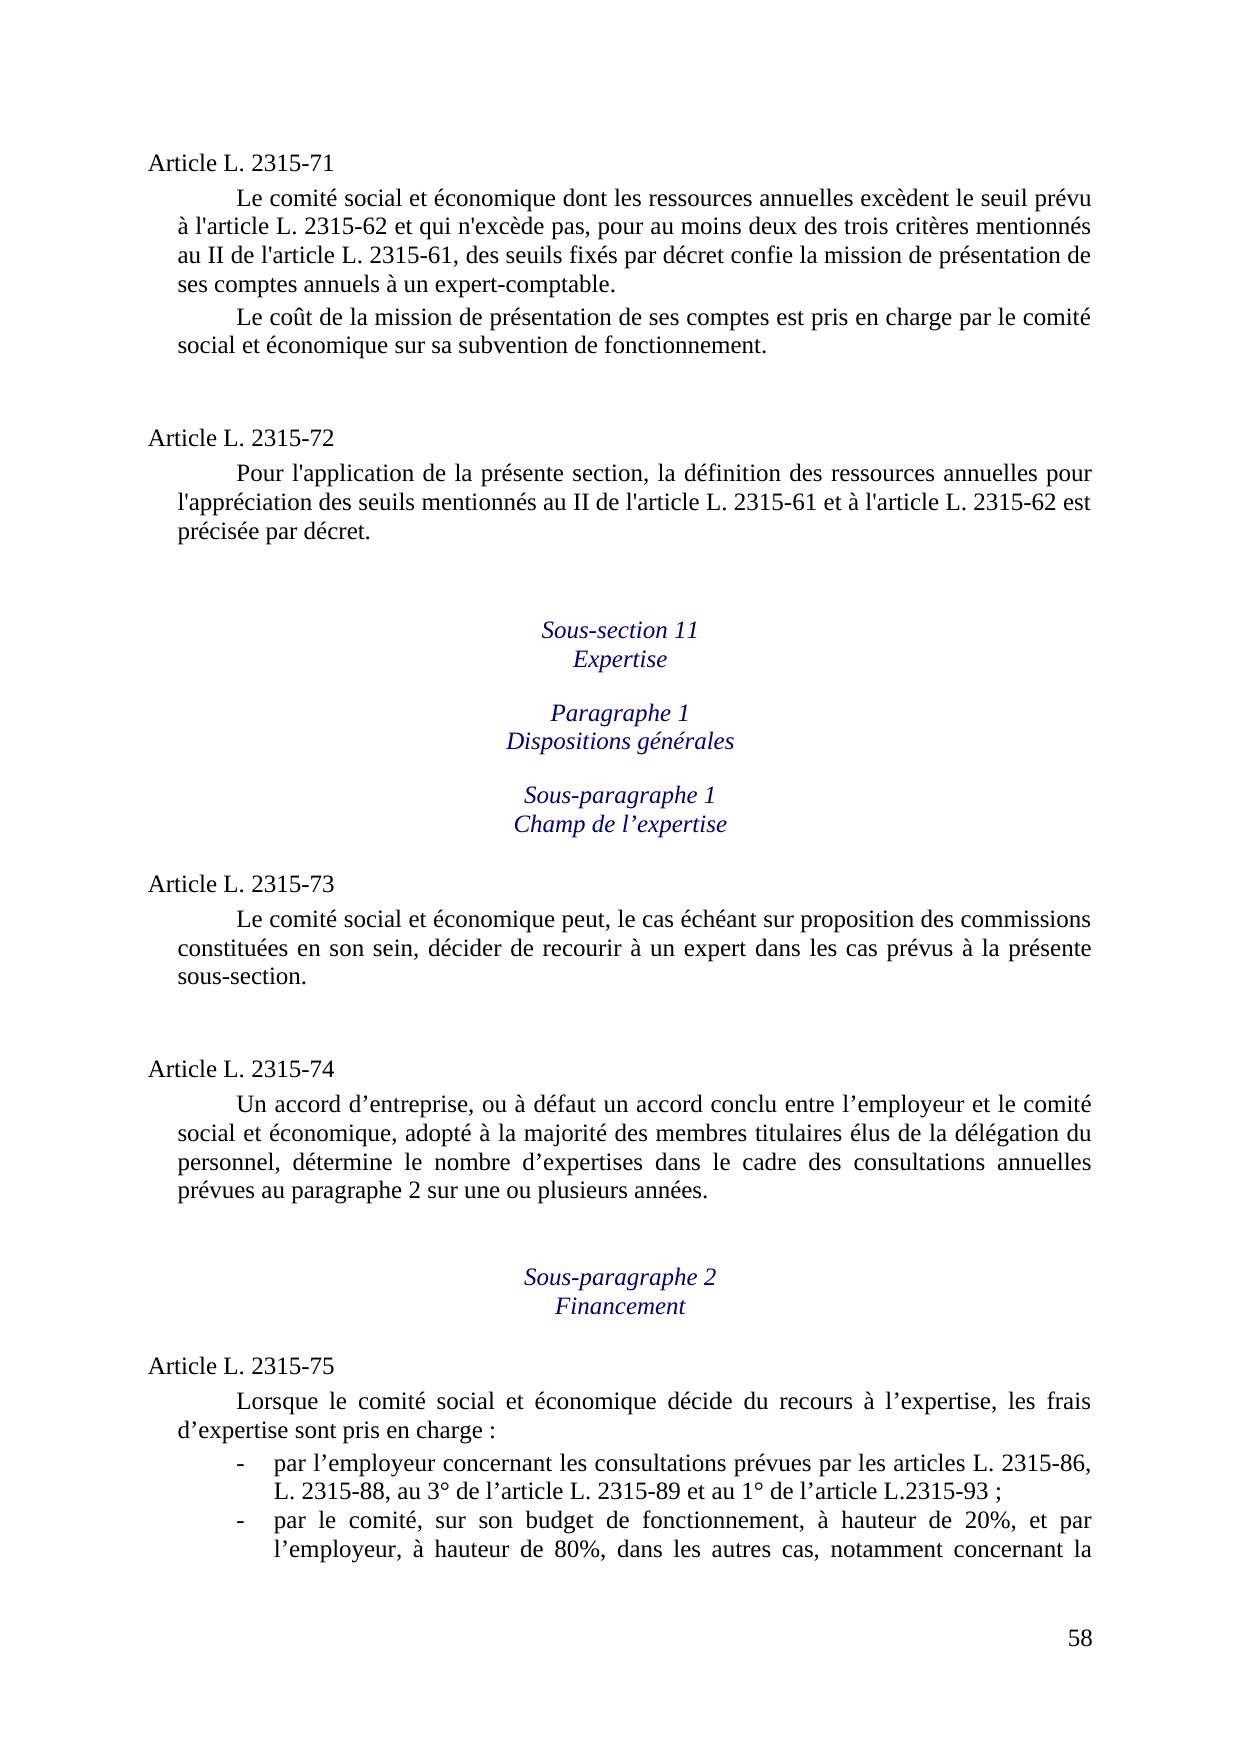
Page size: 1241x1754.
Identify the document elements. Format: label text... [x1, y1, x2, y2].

text Le coût de la mission de présentation de ses comptes est pris en charge par le comité social et économique sur sa subvention de fonctionnement. [177, 302, 1093, 359]
text Sous-section 11 Expertise [148, 615, 1093, 673]
text Article L. 2315-72 [148, 423, 1093, 452]
text Article L. 2315-75 [148, 1351, 1093, 1380]
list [236, 1505, 1093, 1563]
text Paragraphe 1 Dispositions générales [148, 698, 1093, 755]
text Le comité social et économique dont les ressources annuelles excèdent le seuil prévu à l'article L. 2315-62 et qui n'excède pas, pour au moins deux des trois critères mentionnés au II de l'article L. 2315-61, des seuils fixés par décret confie la mission de présentation de ses comptes annuels à un expert-comptable. [177, 183, 1093, 298]
text Lorsque le comité social et économique décide du recours à l’expertise, les frais d’expertise sont pris en charge : [177, 1386, 1093, 1443]
text Article L. 2315-73 [148, 869, 1093, 898]
text Sous-paragraphe 2 Financement [148, 1262, 1093, 1320]
text Un accord d’entreprise, ou à défaut un accord conclu entre l’employeur et le comité social et économique, adopté à la majorité des membres titulaires élus de la délégation du personnel, détermine le nombre d’expertises dans le cadre des consultations annuelles prévues au paragraphe 2 sur une ou plusieurs années. [177, 1089, 1093, 1204]
text Le comité social et économique peut, le cas échéant sur proposition des commissions constituées en son sein, décider de recourir à un expert dans les cas prévus à la présente sous-section. [177, 904, 1093, 990]
list par l’employeur concernant les consultations prévues par les articles L. 2315-86, L. 2315-88, au 3° de l’article L. 2315-89 et au 1° de l’article L.2315-93 ; [236, 1448, 1093, 1505]
text Sous-paragraphe 1 Champ de l’expertise [148, 780, 1093, 838]
text Article L. 2315-71 [148, 148, 1093, 176]
text Article L. 2315-74 [148, 1054, 1093, 1083]
text Pour l'application de la présente section, la définition des ressources annuelles pour l'appréciation des seuils mentionnés au II de l'article L. 2315-61 et à l'article L. 2315-62 est précisée par décret. [177, 458, 1093, 545]
